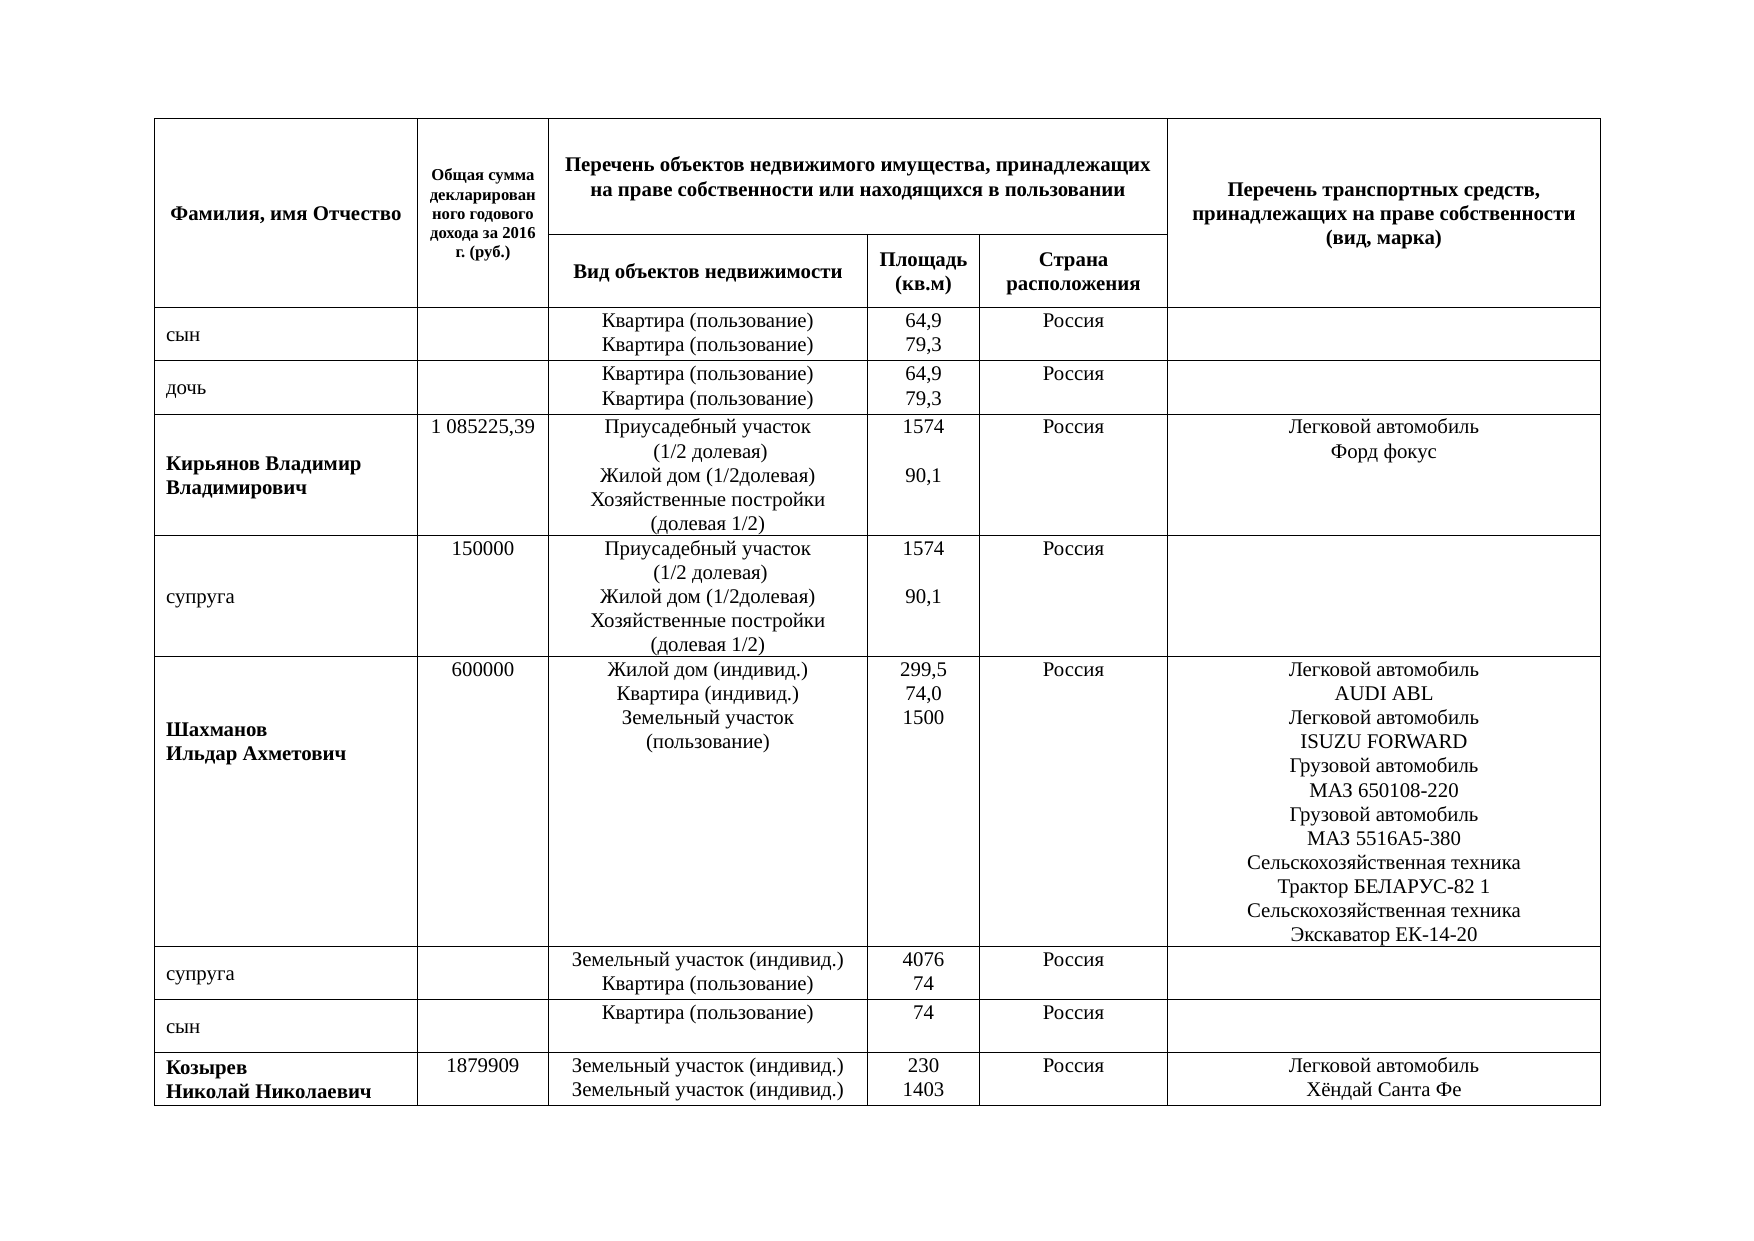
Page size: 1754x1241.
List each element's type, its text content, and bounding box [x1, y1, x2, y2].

table_cell Россия [980, 1053, 1167, 1105]
table_cell Россия [980, 415, 1167, 535]
table_cell [1168, 361, 1600, 413]
table_cell [418, 947, 548, 999]
table_cell Шахманов Ильдар Ахметович [155, 657, 417, 946]
table_cell Жилой дом (индивид.) Квартира (индивид.) Земельный участок (пользование) [549, 657, 867, 946]
table_cell Легковой автомобиль Хёндай Санта Фе [1168, 1053, 1600, 1105]
table_cell [1168, 308, 1600, 360]
table_cell 1 085225,39 [418, 415, 548, 535]
table_cell [418, 361, 548, 413]
table_cell 1574 90,1 [868, 415, 979, 535]
table_cell сын [155, 308, 417, 360]
table_header Общая сумма декларированного годового дохода за 2016 г. (руб.) [418, 119, 548, 307]
table_cell Легковой автомобиль Форд фокус [1168, 415, 1600, 535]
table_cell Площадь (кв.м) [868, 235, 979, 307]
table_cell Квартира (пользование) [549, 1000, 867, 1052]
table_cell 150000 [418, 536, 548, 656]
table_cell Квартира (пользование) Квартира (пользование) [549, 308, 867, 360]
table_cell [1168, 1000, 1600, 1052]
table_cell Страна расположения [980, 235, 1167, 307]
table_cell сын [155, 1000, 417, 1052]
table_header Перечень объектов недвижимого имущества, принадлежащих на праве собственности или находящихся в пользовании [549, 119, 1167, 234]
table_cell супруга [155, 536, 417, 656]
table_cell Вид объектов недвижимости [549, 235, 867, 307]
table_cell Приусадебный участок (1/2 долевая) Жилой дом (1/2долевая) Хозяйственные постройки (долевая 1/2) [549, 536, 867, 656]
table_cell [1168, 947, 1600, 999]
table_cell [418, 308, 548, 360]
table_cell Россия [980, 536, 1167, 656]
table_cell 4076 74 [868, 947, 979, 999]
table_cell Козырев Николай Николаевич [155, 1053, 417, 1105]
table_cell 230 1403 87 31,2 49,4 59,7 58,4 32,1 64,6 [868, 1053, 979, 1105]
table_cell 64,9 79,3 [868, 361, 979, 413]
table_header Фамилия, имя Отчество [155, 119, 417, 307]
table_cell Земельный участок (индивид.) Квартира (пользование) [549, 947, 867, 999]
table_cell супруга [155, 947, 417, 999]
table_header Перечень транспортных средств, принадлежащих на праве собственности (вид, марка) [1168, 119, 1600, 307]
table_cell Россия [980, 947, 1167, 999]
table_cell Россия [980, 1000, 1167, 1052]
table_cell 1574 90,1 [868, 536, 979, 656]
table_cell 1879909 [418, 1053, 548, 1105]
table_cell 74 [868, 1000, 979, 1052]
table_cell Россия [980, 361, 1167, 413]
table_cell Россия [980, 657, 1167, 946]
table_cell 600000 [418, 657, 548, 946]
table_cell Легковой автомобиль AUDI ABL Легковой автомобиль ISUZU FORWARD Грузовой автомобиль МАЗ 650108-220 Грузовой автомобиль МАЗ 5516А5-380 Сельскохозяйственная техника Трактор БЕЛАРУС-82 1 Сельскохозяйственная техника Экскаватор ЕК-14-20 [1168, 657, 1600, 946]
table_cell Кирьянов Владимир Владимирович [155, 415, 417, 535]
table_cell Россия [980, 308, 1167, 360]
table_cell 299,5 74,0 1500 [868, 657, 979, 946]
table_cell дочь [155, 361, 417, 413]
table_cell Квартира (пользование) Квартира (пользование) [549, 361, 867, 413]
table_cell Приусадебный участок (1/2 долевая) Жилой дом (1/2долевая) Хозяйственные постройки (долевая 1/2) [549, 415, 867, 535]
table_cell [418, 1000, 548, 1052]
table_cell 64,9 79,3 [868, 308, 979, 360]
table_cell [1168, 536, 1600, 656]
